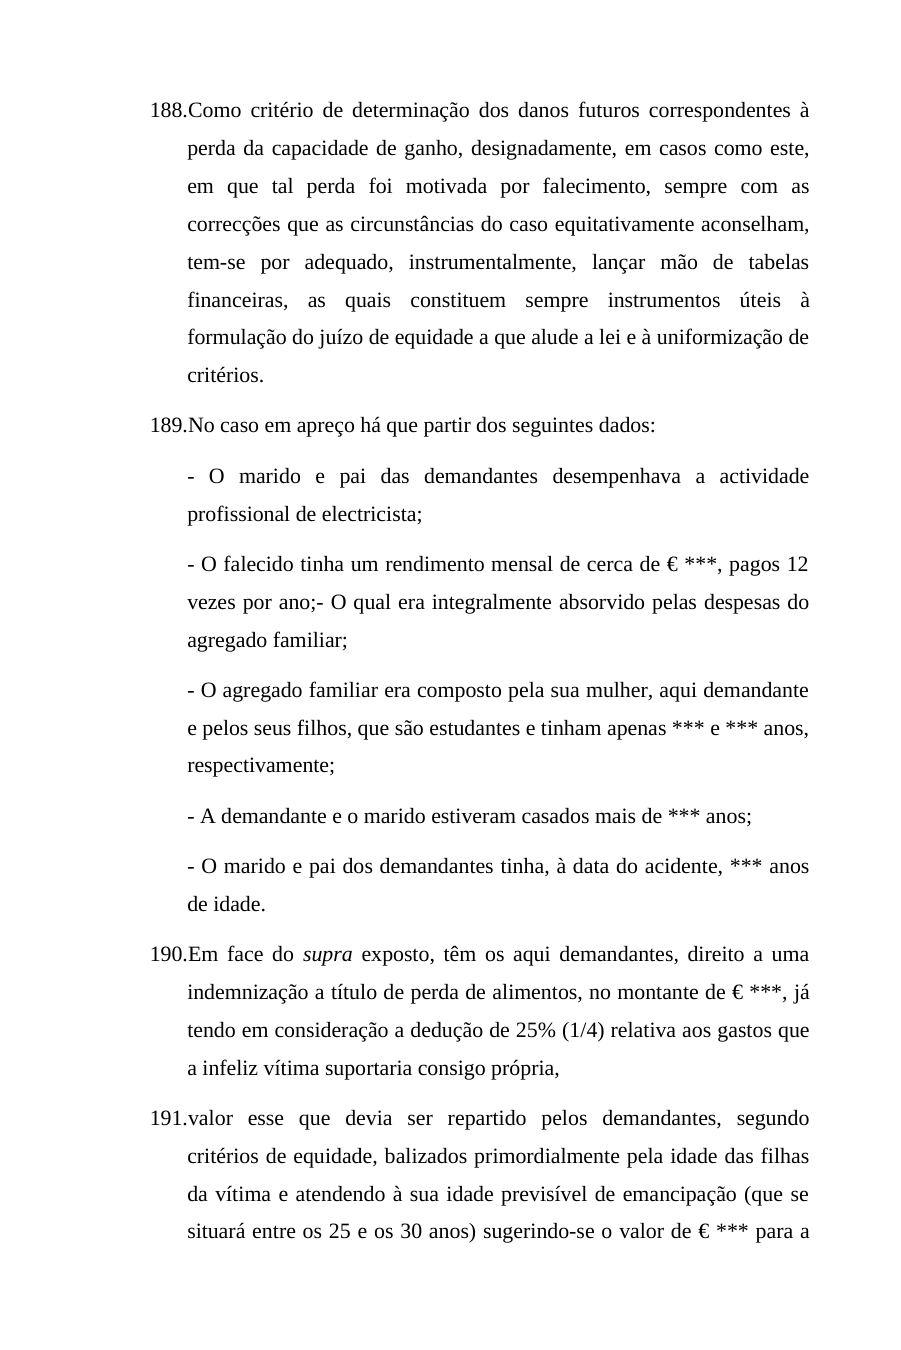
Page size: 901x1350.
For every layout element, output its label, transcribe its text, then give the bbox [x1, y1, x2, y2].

text - O agregado familiar era composto pela sua mulher, aqui demandante e pelos seus filhos, que são estudantes e tinham apenas *** e *** anos, respectivamente; [187, 677, 810, 778]
text - A demandante e o marido estiveram casados mais de *** anos; [187, 803, 810, 828]
text - O marido e pai das demandantes desempenhava a actividade profissional de electricista; [187, 463, 810, 526]
text - O falecido tinha um rendimento mensal de cerca de € ***, pagos 12 vezes por ano;- O qual era integralmente absorvido pelas despesas do agregado familiar; [187, 551, 810, 652]
list Como critério de determinação dos danos futuros correspondentes à perda da capacidade de ganho, designadamente, em casos como este, em que tal perda foi motivada por falecimento, sempre com as correcções que as circunstâncias do caso equitativamente aconselham, tem-se por adequado, instrumentalmente, lançar mão de tabelas financeiras, as quais constituem sempre instrumentos úteis à formulação do juízo de equidade a que alude a lei e à uniformização de critérios. [149, 97, 810, 387]
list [149, 1105, 810, 1244]
list No caso em apreço há que partir dos seguintes dados: [149, 412, 810, 438]
text - O marido e pai dos demandantes tinha, à data do acidente, *** anos de idade. [187, 853, 810, 916]
list Em face do supra exposto, têm os aqui demandantes, direito a uma indemnização a título de perda de alimentos, no montante de € ***, já tendo em consideração a dedução de 25% (1/4) relativa aos gastos que a infeliz vítima suportaria consigo própria, [149, 941, 810, 1080]
